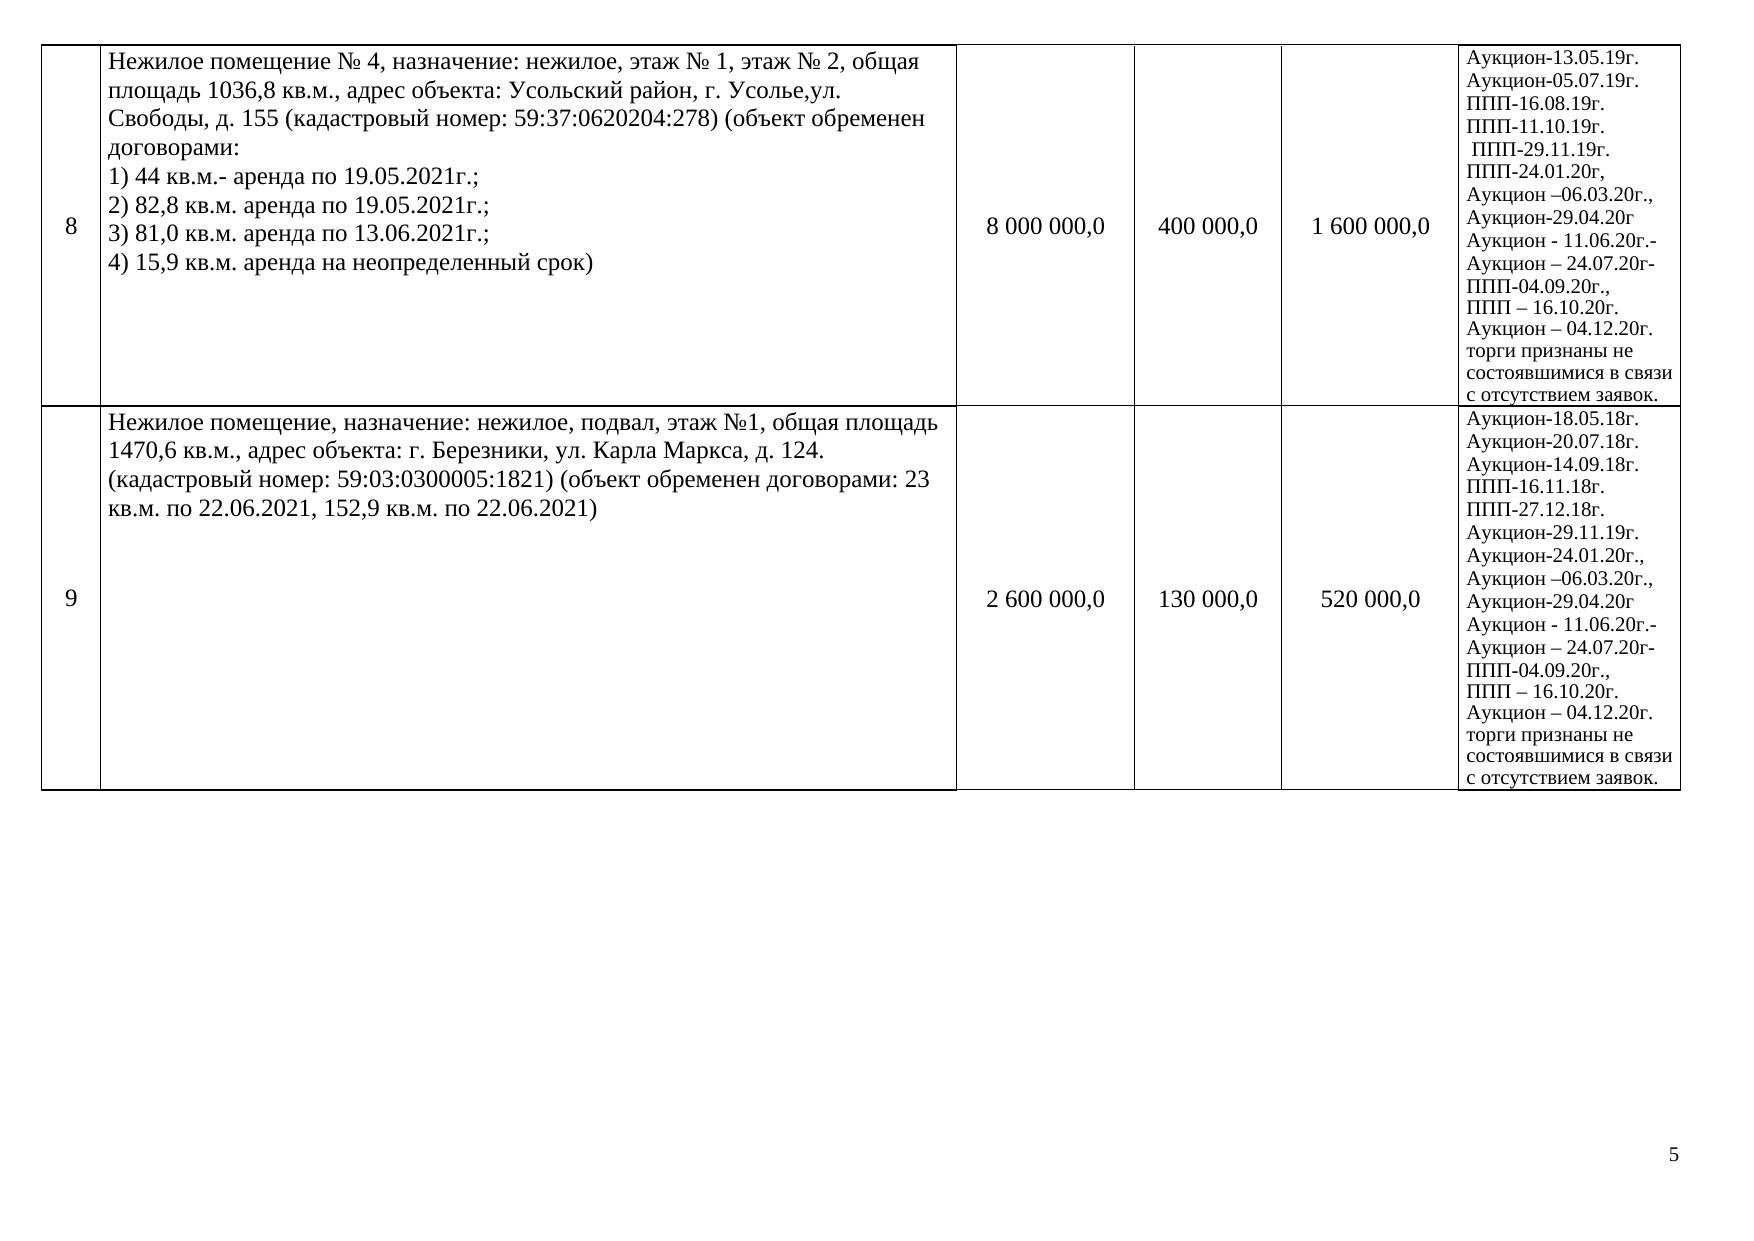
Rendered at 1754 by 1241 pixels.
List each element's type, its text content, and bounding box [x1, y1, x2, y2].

table_cell 400 000,0 [1134, 45, 1282, 405]
table_cell 520 000,0 [1282, 406, 1458, 789]
table_cell 8 000 000,0 [957, 45, 1134, 405]
table_cell Нежилое помещение № 4, назначение: нежилое, этаж № 1, этаж № 2, общая площадь 1036,8 кв.м., адрес объекта: Усольский район, г. Усолье,ул. Свободы, д. 155 (кадастровый номер: 59:37:0620204:278) (объект обременен договорами: 1) 44 кв.м.- аренда по 19.05.2021г.; 2) 82,8 кв.м. аренда по 19.05.2021г.; 3) 81,0 кв.м. аренда по 13.06.2021г.; 4) 15,9 кв.м. аренда на неопределенный срок) [101, 46, 956, 405]
table_cell 2 600 000,0 [957, 406, 1134, 789]
table_cell 9 [42, 407, 100, 789]
table_cell Аукцион-13.05.19г. Аукцион-05.07.19г. ППП-16.08.19г. ППП-11.10.19г. ППП-29.11.19г. ППП-24.01.20г, Аукцион –06.03.20г., Аукцион-29.04.20г Аукцион - 11.06.20г.- Аукцион – 24.07.20г- ППП-04.09.20г., ППП – 16.10.20г. Аукцион – 04.12.20г. торги признаны не состоявшимися в связи с отсутствием заявок. [1459, 46, 1680, 405]
table_cell 1 600 000,0 [1282, 45, 1458, 405]
table_cell Аукцион-18.05.18г. Аукцион-20.07.18г. Аукцион-14.09.18г. ППП-16.11.18г. ППП-27.12.18г. Аукцион-29.11.19г. Аукцион-24.01.20г., Аукцион –06.03.20г., Аукцион-29.04.20г Аукцион - 11.06.20г.- Аукцион – 24.07.20г- ППП-04.09.20г., ППП – 16.10.20г. Аукцион – 04.12.20г. торги признаны не состоявшимися в связи с отсутствием заявок. [1459, 407, 1680, 789]
table_cell Нежилое помещение, назначение: нежилое, подвал, этаж №1, общая площадь 1470,6 кв.м., адрес объекта: г. Березники, ул. Карла Маркса, д. 124.(кадастровый номер: 59:03:0300005:1821) (объект обременен договорами: 23 кв.м. по 22.06.2021, 152,9 кв.м. по 22.06.2021) [101, 407, 956, 789]
table_cell 130 000,0 [1135, 406, 1281, 789]
table_cell 8 [42, 46, 100, 405]
